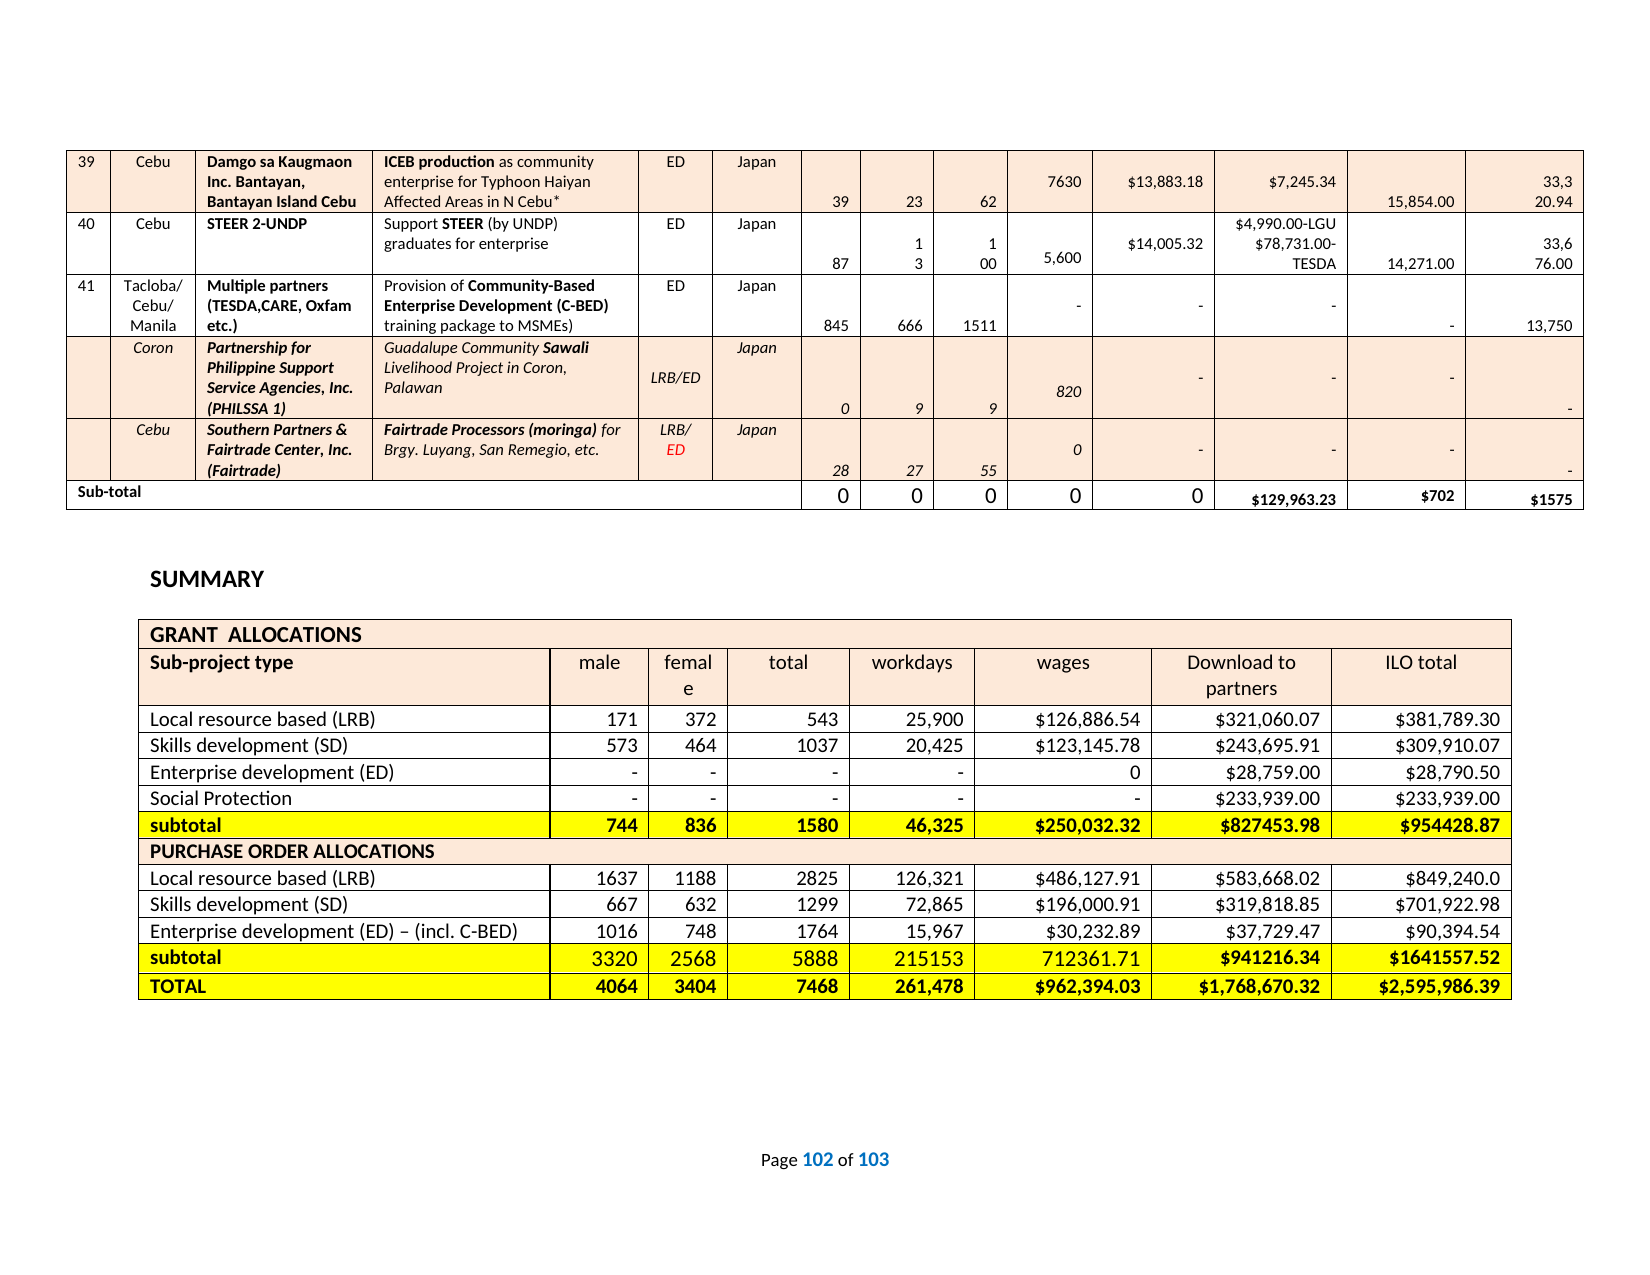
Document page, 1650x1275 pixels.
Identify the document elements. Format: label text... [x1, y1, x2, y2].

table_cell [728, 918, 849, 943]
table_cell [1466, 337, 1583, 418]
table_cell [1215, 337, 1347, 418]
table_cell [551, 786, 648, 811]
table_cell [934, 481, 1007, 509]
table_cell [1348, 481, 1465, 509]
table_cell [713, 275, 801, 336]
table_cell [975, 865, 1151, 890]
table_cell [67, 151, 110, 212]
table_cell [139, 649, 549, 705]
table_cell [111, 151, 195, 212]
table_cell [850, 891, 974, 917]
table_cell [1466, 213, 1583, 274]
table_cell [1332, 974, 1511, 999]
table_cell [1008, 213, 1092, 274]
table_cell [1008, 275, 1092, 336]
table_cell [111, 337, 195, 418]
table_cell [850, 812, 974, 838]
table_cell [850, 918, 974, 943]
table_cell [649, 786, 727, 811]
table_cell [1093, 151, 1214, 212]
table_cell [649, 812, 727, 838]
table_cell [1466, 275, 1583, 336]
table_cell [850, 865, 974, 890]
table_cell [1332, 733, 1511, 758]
text SUMMARY [150, 563, 1500, 594]
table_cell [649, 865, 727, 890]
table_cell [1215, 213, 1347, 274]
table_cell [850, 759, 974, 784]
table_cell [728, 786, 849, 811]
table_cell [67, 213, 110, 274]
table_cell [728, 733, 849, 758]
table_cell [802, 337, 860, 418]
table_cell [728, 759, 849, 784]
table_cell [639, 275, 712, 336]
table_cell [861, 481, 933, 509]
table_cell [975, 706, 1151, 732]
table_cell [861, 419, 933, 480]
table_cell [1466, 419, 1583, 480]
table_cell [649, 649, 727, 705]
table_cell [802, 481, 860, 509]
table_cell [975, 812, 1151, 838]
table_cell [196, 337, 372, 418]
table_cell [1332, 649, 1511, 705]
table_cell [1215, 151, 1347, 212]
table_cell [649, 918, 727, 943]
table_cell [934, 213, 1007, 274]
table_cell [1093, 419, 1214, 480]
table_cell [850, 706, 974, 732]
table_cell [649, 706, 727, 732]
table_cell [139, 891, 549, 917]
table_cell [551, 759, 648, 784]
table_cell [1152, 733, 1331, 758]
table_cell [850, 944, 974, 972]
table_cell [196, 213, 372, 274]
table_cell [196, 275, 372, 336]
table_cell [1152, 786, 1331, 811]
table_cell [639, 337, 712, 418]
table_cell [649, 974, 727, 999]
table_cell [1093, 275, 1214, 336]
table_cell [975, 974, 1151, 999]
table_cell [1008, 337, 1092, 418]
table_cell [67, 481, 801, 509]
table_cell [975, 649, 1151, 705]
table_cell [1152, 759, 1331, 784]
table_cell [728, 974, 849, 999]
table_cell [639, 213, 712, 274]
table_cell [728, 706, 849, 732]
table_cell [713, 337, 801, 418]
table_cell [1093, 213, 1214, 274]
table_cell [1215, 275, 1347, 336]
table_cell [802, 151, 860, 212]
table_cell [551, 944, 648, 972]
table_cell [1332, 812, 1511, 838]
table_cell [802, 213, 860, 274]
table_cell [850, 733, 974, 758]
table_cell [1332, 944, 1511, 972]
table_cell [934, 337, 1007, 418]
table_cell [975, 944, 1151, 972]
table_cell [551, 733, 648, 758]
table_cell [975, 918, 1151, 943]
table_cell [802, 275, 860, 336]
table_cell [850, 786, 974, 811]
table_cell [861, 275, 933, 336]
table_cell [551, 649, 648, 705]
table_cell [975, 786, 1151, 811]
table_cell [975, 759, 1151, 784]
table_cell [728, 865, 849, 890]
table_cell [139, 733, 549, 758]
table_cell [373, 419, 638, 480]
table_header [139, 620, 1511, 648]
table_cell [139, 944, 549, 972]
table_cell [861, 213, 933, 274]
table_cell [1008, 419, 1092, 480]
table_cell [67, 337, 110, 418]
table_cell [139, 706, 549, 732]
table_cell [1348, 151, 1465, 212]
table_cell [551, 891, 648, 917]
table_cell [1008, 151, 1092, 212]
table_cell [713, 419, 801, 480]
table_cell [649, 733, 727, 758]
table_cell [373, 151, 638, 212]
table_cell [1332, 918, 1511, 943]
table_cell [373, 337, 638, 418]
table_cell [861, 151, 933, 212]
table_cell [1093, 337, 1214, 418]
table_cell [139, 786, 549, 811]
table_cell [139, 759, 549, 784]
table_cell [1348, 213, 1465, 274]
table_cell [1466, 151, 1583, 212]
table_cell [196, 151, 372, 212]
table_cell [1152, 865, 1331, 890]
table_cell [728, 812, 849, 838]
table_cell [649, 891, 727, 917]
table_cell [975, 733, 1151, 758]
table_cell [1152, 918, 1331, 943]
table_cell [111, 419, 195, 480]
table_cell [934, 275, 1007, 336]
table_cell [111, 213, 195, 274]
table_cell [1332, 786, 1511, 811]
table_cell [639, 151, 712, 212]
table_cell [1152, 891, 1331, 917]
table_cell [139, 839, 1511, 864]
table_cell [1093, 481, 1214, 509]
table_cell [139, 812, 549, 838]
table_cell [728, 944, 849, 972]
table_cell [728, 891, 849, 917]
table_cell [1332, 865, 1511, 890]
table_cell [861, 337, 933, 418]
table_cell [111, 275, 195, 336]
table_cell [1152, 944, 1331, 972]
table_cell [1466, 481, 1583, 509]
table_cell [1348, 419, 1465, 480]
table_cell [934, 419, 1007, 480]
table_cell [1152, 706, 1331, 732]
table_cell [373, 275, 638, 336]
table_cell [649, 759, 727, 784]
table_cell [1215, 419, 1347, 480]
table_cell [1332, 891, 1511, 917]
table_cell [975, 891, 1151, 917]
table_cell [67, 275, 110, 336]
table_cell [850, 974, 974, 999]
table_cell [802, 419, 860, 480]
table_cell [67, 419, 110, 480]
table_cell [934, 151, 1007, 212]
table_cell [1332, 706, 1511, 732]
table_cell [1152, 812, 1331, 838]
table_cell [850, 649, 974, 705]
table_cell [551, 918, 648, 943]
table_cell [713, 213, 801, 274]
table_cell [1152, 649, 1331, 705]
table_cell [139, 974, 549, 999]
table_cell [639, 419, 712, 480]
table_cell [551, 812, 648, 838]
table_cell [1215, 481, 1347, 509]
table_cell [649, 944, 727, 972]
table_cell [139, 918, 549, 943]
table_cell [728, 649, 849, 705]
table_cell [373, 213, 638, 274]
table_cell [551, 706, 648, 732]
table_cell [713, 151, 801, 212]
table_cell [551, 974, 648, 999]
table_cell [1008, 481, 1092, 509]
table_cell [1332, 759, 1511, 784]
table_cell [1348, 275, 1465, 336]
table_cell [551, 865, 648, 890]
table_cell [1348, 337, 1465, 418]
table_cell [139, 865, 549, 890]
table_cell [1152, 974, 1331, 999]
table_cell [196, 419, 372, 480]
